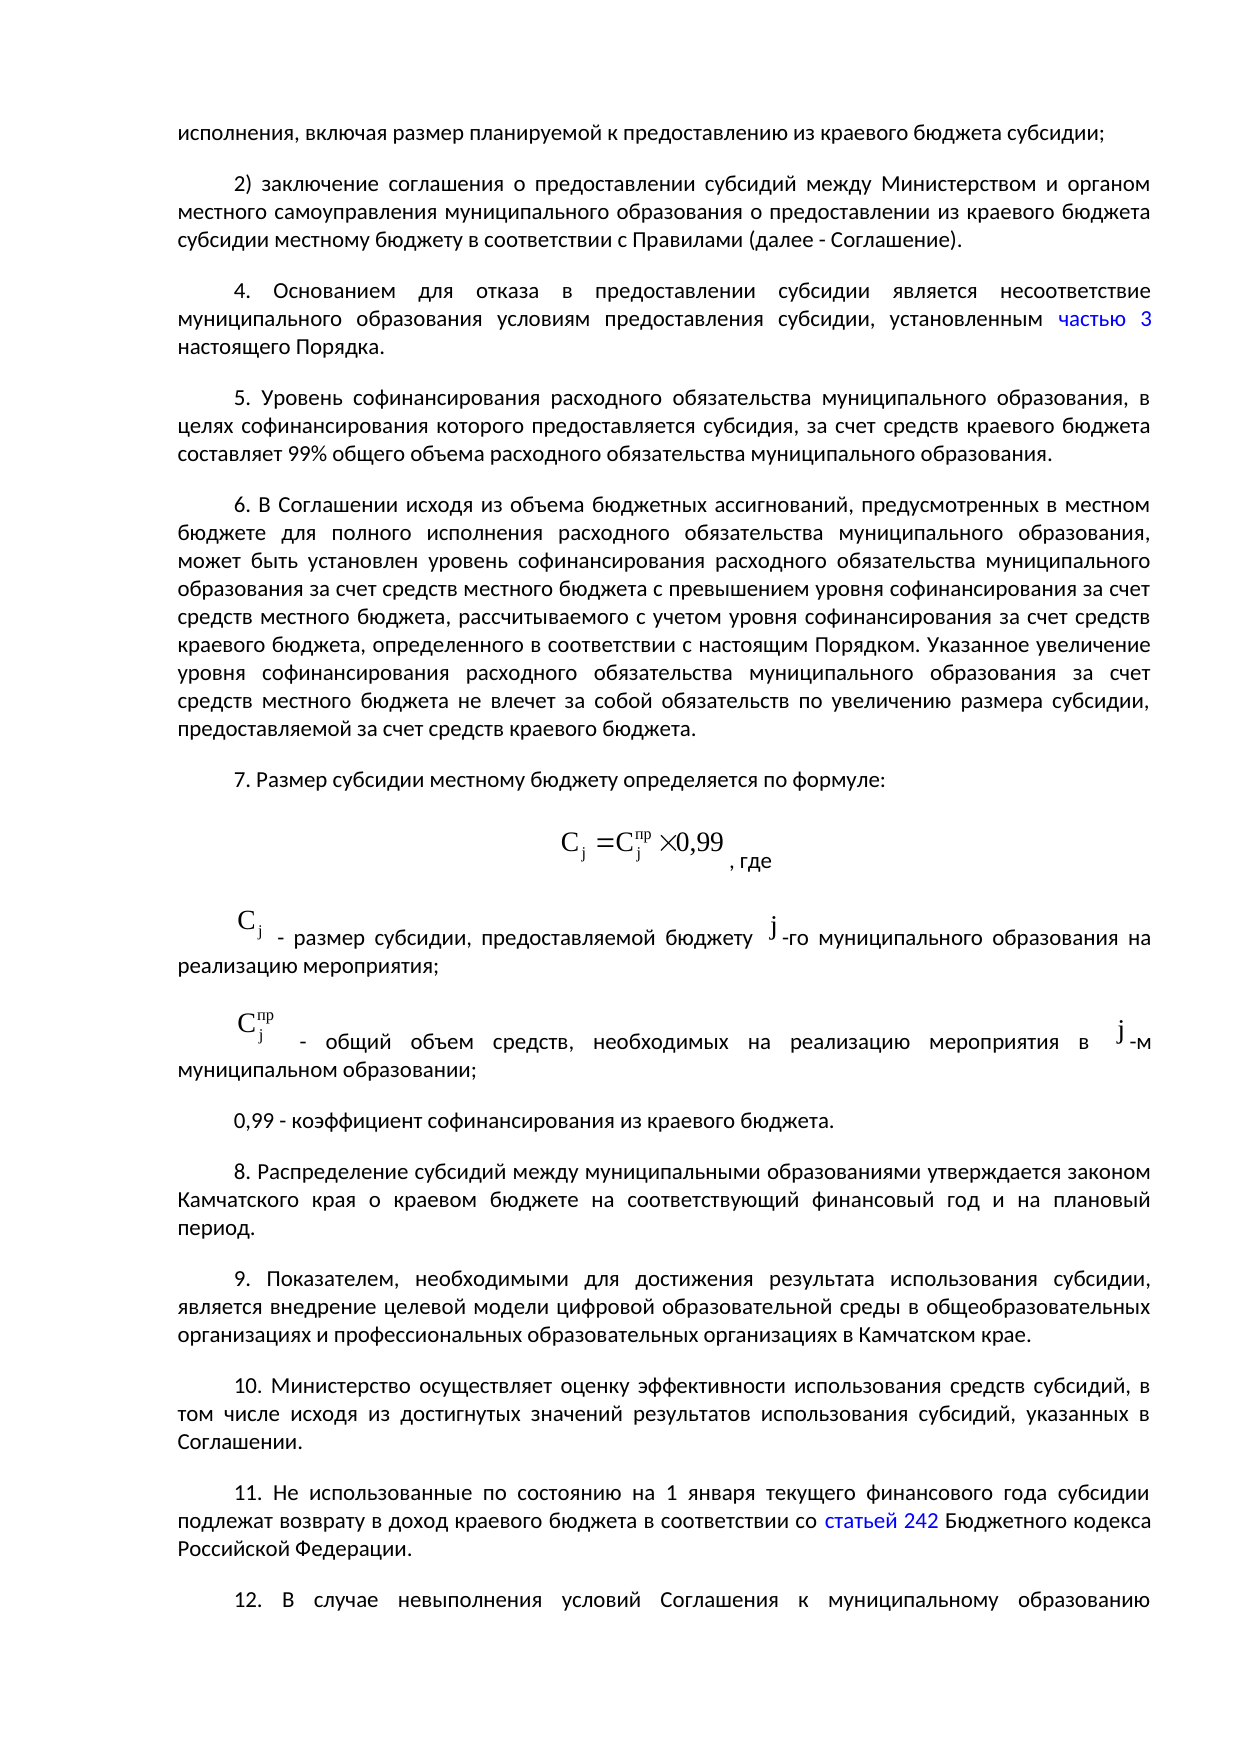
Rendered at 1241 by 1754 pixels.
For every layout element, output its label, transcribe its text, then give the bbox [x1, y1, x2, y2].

text 10. Министерство осуществляет оценку эффективности использования средств субсидий, в том числе исходя из достигнутых значений результатов использования субсидий, указанных в Соглашении. [177, 1371, 1152, 1455]
text 4. Основанием для отказа в предоставлении субсидии является несоответствие муниципального образования условиям предоставления субсидии, установленным частью 3 настоящего Порядка. [177, 276, 1152, 360]
text - общий объем средств, необходимых на реализацию мероприятия в -м муниципальном образовании; [177, 1002, 1152, 1083]
text 9. Показателем, необходимыми для достижения результата использования субсидии, является внедрение целевой модели цифровой образовательной среды в общеобразовательных организациях и профессиональных образовательных организациях в Камчатском крае. [177, 1264, 1152, 1348]
text 5. Уровень софинансирования расходного обязательства муниципального образования, в целях софинансирования которого предоставляется субсидия, за счет средств краевого бюджета составляет 99% общего объема расходного обязательства муниципального образования. [177, 383, 1152, 467]
text 0,99 - коэффициент софинансирования из краевого бюджета. [177, 1106, 1152, 1134]
text 11. Не использованные по состоянию на 1 января текущего финансового года субсидии подлежат возврату в доход краевого бюджета в соответствии со статьей 242 Бюджетного кодекса Российской Федерации. [177, 1478, 1152, 1562]
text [177, 118, 1152, 146]
text 7. Размер субсидии местному бюджету определяется по формуле: [177, 765, 1152, 793]
text , где [177, 821, 1152, 874]
text 6. В Соглашении исходя из объема бюджетных ассигнований, предусмотренных в местном бюджете для полного исполнения расходного обязательства муниципального образования, может быть установлен уровень софинансирования расходного обязательства муниципального образования за счет средств местного бюджета с превышением уровня софинансирования за счет средств местного бюджета, рассчитываемого с учетом уровня софинансирования за счет средств краевого бюджета, определенного в соответствии с настоящим Порядком. Указанное увеличение уровня софинансирования расходного обязательства муниципального образования за счет средств местного бюджета не влечет за собой обязательств по увеличению размера субсидии, предоставляемой за счет средств краевого бюджета. [177, 490, 1152, 742]
text 2) заключение соглашения о предоставлении субсидий между Министерством и органом местного самоуправления муниципального образования о предоставлении из краевого бюджета субсидии местному бюджету в соответствии с Правилами (далее - Соглашение). [177, 169, 1152, 253]
text - размер субсидии, предоставляемой бюджету -го муниципального образования на реализацию мероприятия; [177, 902, 1152, 979]
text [177, 1585, 1152, 1613]
text 8. Распределение субсидий между муниципальными образованиями утверждается законом Камчатского края о краевом бюджете на соответствующий финансовый год и на плановый период. [177, 1157, 1152, 1241]
